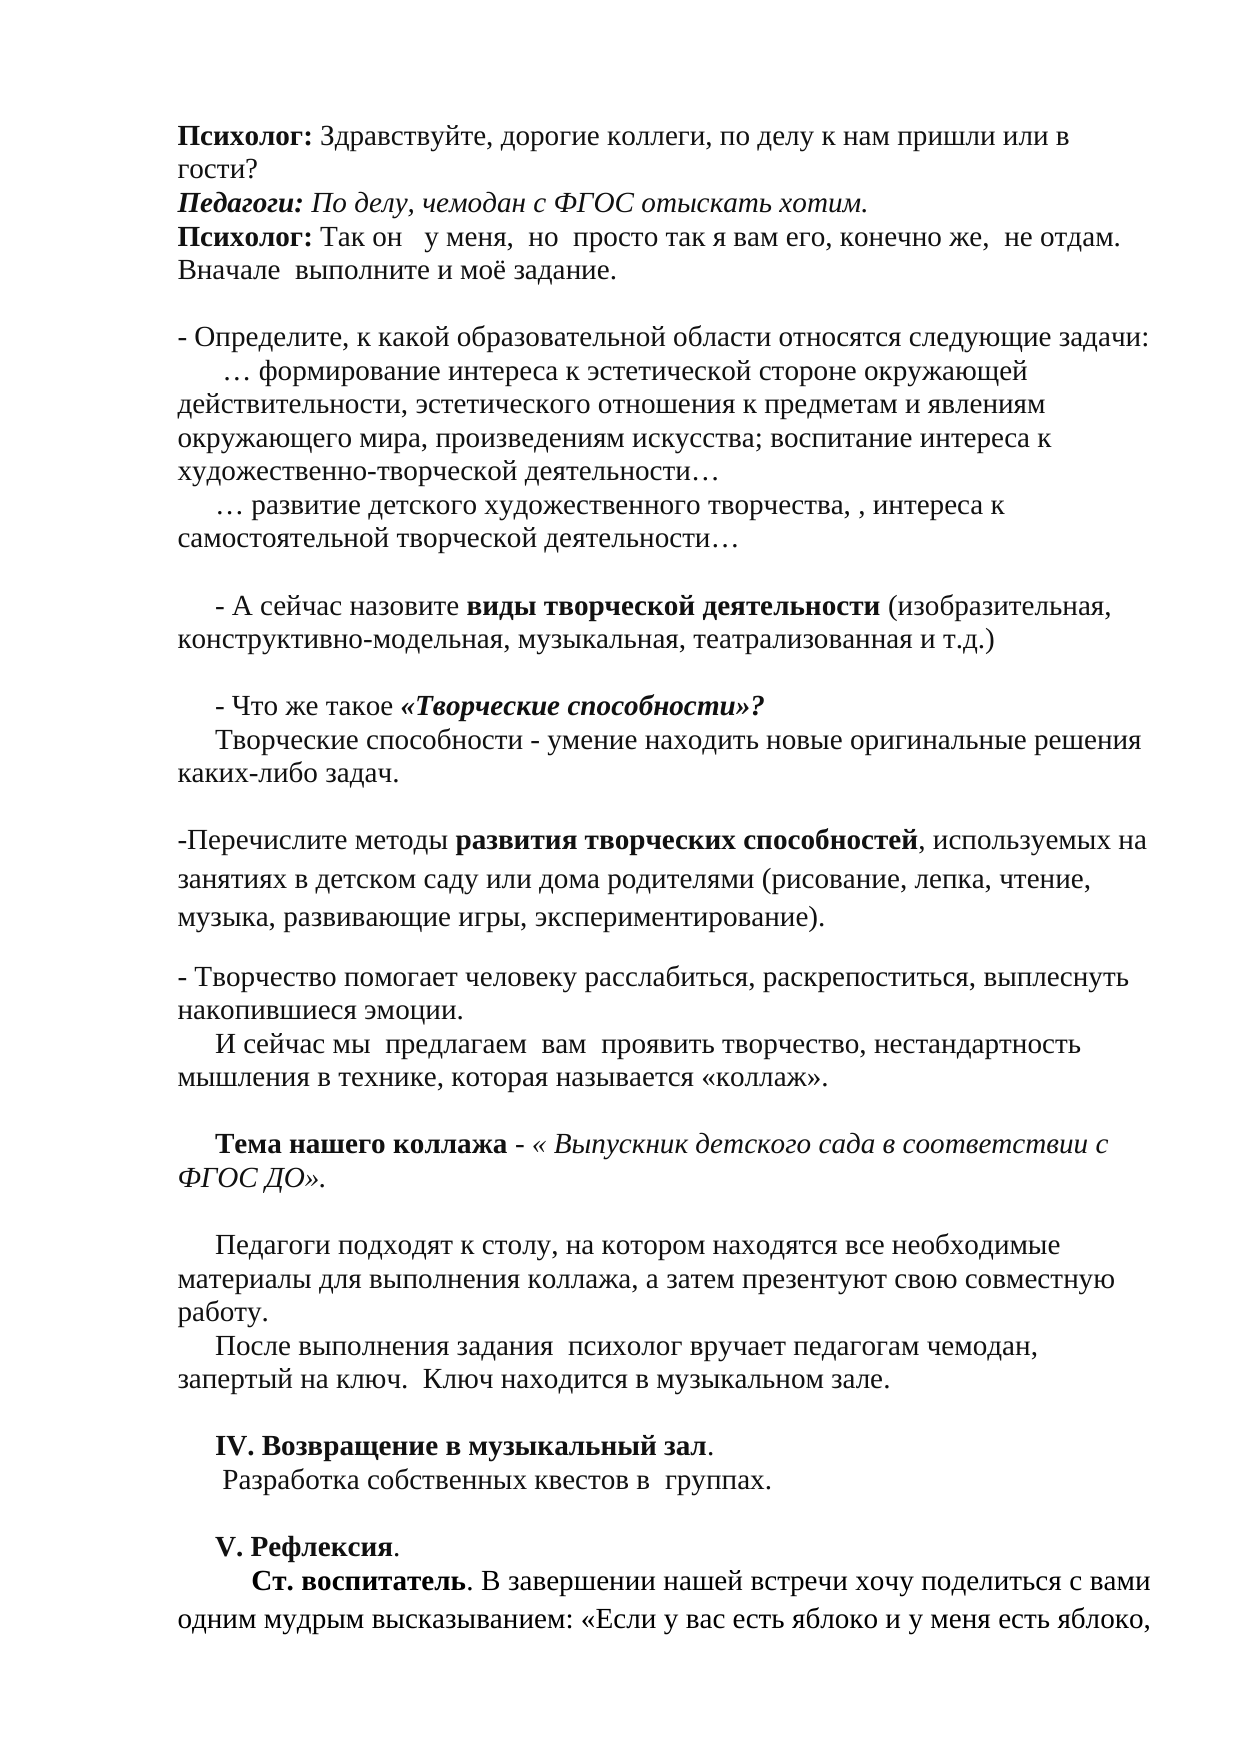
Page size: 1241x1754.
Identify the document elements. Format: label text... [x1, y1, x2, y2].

text Психолог: Здравствуйте, дорогие коллеги, по делу к нам пришли или в гости? [177, 118, 1152, 185]
text Творческие способности - умение находить новые оригинальные решения каких-либо задач. [177, 722, 1152, 789]
text - Творчество помогает человеку расслабиться, раскрепоститься, выплеснуть накопившиеся эмоции. [177, 959, 1152, 1026]
text … развитие детского художественного творчества, , интереса к самостоятельной творческой деятельности… [177, 487, 1152, 554]
text Психолог: Так он у меня, но просто так я вам его, конечно же, не отдам. Вначале выполните и моё задание. [177, 219, 1152, 286]
text - Что же такое «Творческие способности»? [177, 688, 1152, 722]
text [177, 1563, 1152, 1635]
text - А сейчас назовите виды творческой деятельности (изобразительная, конструктивно-модельная, музыкальная, театрализованная и т.д.) [177, 588, 1152, 655]
text … формирование интереса к эстетической стороне окружающей действительности, эстетического отношения к предметам и явлениям окружающего мира, произведениям искусства; воспитание интереса к художественно-творческой деятельности… [177, 353, 1152, 487]
text IV. Возвращение в музыкальный зал. [177, 1428, 1152, 1462]
text И сейчас мы предлагаем вам проявить творчество, нестандартность мышления в технике, которая называется «коллаж». [177, 1026, 1152, 1093]
text Педагоги подходят к столу, на котором находятся все необходимые материалы для выполнения коллажа, а затем презентуют свою совместную работу. [177, 1227, 1152, 1328]
text Тема нашего коллажа - « Выпускник детского сада в соответствии с ФГОС ДО». [177, 1127, 1152, 1194]
text - Определите, к какой образовательной области относятся следующие задачи: [177, 319, 1152, 353]
text V. Рефлексия. [177, 1529, 1152, 1563]
text Педагоги: По делу, чемодан с ФГОС отыскать хотим. [177, 185, 1152, 219]
text -Перечислите методы развития творческих способностей, используемых на занятиях в детском саду или дома родителями (рисование, лепка, чтение, музыка, развивающие игры, экспериментирование). [177, 822, 1152, 933]
text После выполнения задания психолог вручает педагогам чемодан, запертый на ключ. Ключ находится в музыкальном зале. [177, 1328, 1152, 1395]
text Разработка собственных квестов в группах. [177, 1462, 1152, 1496]
